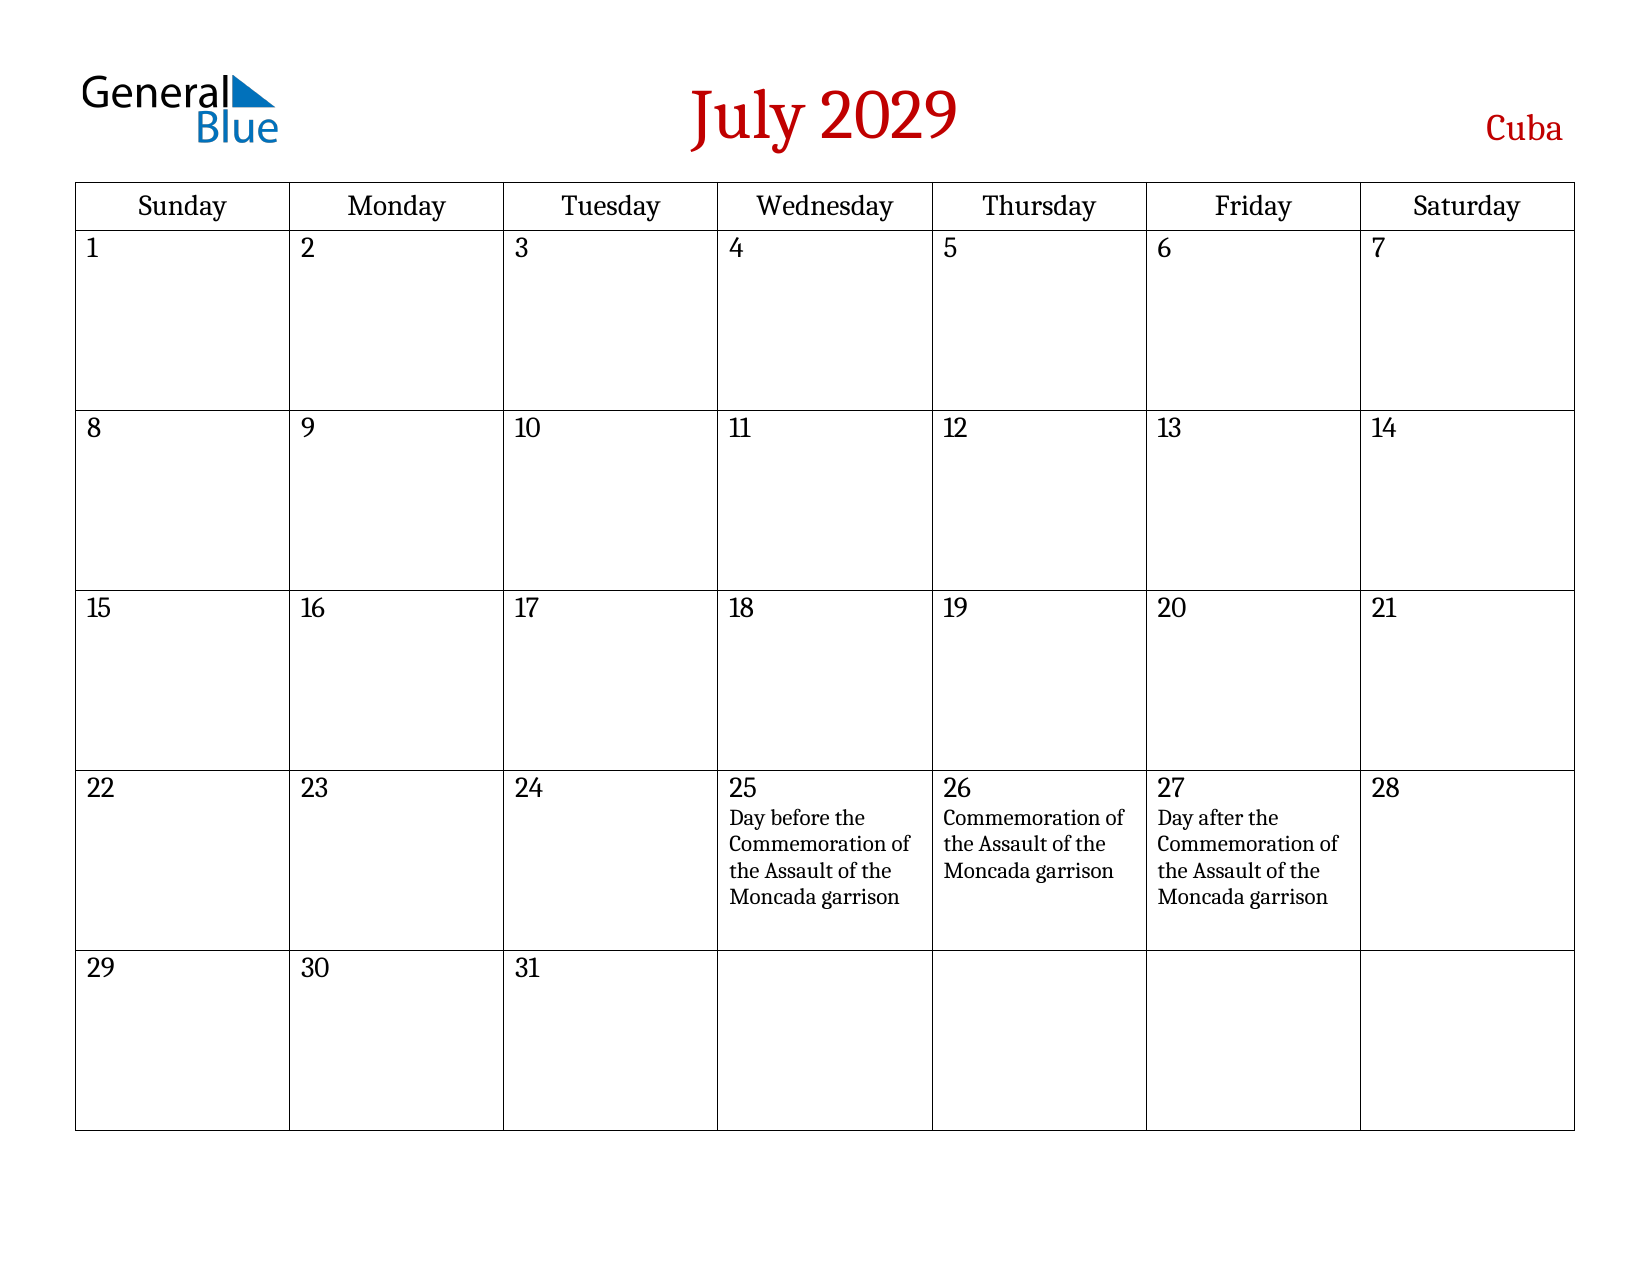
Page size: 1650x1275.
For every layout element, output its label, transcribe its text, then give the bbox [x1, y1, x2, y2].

table_cell 2 [290, 231, 503, 264]
table_cell Wednesday [718, 183, 932, 230]
table_cell [1361, 805, 1574, 950]
table_header [76, 75, 503, 182]
table_cell 30 [290, 951, 503, 985]
table_cell 21 [1361, 591, 1574, 625]
table_cell [1361, 445, 1574, 590]
table_header Cuba [1146, 75, 1574, 182]
table_header July 2029 [504, 75, 1146, 182]
table_cell 12 [933, 411, 1146, 444]
table_cell 22 [76, 771, 289, 805]
table_cell [76, 985, 289, 1130]
table_cell Sunday [76, 183, 289, 230]
table_cell 6 [1147, 231, 1360, 264]
table_cell 27 [1147, 771, 1360, 805]
table_cell [76, 265, 289, 410]
table_cell [718, 951, 932, 985]
table_cell [1147, 625, 1360, 770]
table_cell 4 [718, 231, 932, 264]
table_cell 13 [1147, 411, 1360, 444]
table_cell [290, 445, 503, 590]
picture [82, 75, 278, 143]
table_cell [1361, 265, 1574, 410]
table_cell [504, 445, 717, 590]
table_cell [1147, 951, 1360, 985]
table_cell [718, 265, 932, 410]
table_cell [718, 985, 932, 1130]
table_cell Day after the Commemoration of the Assault of the Moncada garrison [1147, 805, 1360, 950]
table_cell 3 [504, 231, 717, 264]
table_cell [76, 805, 289, 950]
table_cell [1147, 985, 1360, 1130]
table_cell Tuesday [504, 183, 717, 230]
table_cell [1361, 951, 1574, 985]
table_cell [1361, 625, 1574, 770]
table_cell Commemoration of the Assault of the Moncada garrison [933, 805, 1146, 950]
table_cell Friday [1147, 183, 1360, 230]
table_cell 17 [504, 591, 717, 625]
table_cell [933, 985, 1146, 1130]
table_cell 1 [76, 231, 289, 264]
table_cell 15 [76, 591, 289, 625]
table_cell [504, 265, 717, 410]
table_cell [718, 625, 932, 770]
table_cell 10 [504, 411, 717, 444]
table_cell [290, 265, 503, 410]
table_cell Day before the Commemoration of the Assault of the Moncada garrison [718, 805, 932, 950]
table_cell [76, 445, 289, 590]
table_cell [290, 625, 503, 770]
table_cell 25 [718, 771, 932, 805]
table_cell [933, 445, 1146, 590]
table_cell 20 [1147, 591, 1360, 625]
table_cell 14 [1361, 411, 1574, 444]
table_cell 29 [76, 951, 289, 985]
table_cell [504, 625, 717, 770]
table_cell [504, 985, 717, 1130]
table_cell 11 [718, 411, 932, 444]
table_cell [1361, 985, 1574, 1130]
table_cell 26 [933, 771, 1146, 805]
table_cell Thursday [933, 183, 1146, 230]
table_cell 7 [1361, 231, 1574, 264]
table_cell [504, 805, 717, 950]
table_cell [76, 625, 289, 770]
table_cell Monday [290, 183, 503, 230]
table_cell 8 [76, 411, 289, 444]
table_cell [718, 445, 932, 590]
table_cell 31 [504, 951, 717, 985]
table_cell [933, 951, 1146, 985]
table_cell 24 [504, 771, 717, 805]
table_cell 9 [290, 411, 503, 444]
table_cell 23 [290, 771, 503, 805]
table_cell 18 [718, 591, 932, 625]
table_cell 19 [933, 591, 1146, 625]
table_cell [1147, 265, 1360, 410]
table_cell 28 [1361, 771, 1574, 805]
table_cell [290, 985, 503, 1130]
table_cell [290, 805, 503, 950]
table_cell [1147, 445, 1360, 590]
table_cell 16 [290, 591, 503, 625]
table_cell [933, 625, 1146, 770]
table_cell [933, 265, 1146, 410]
table_cell Saturday [1361, 183, 1574, 230]
table_cell 5 [933, 231, 1146, 264]
